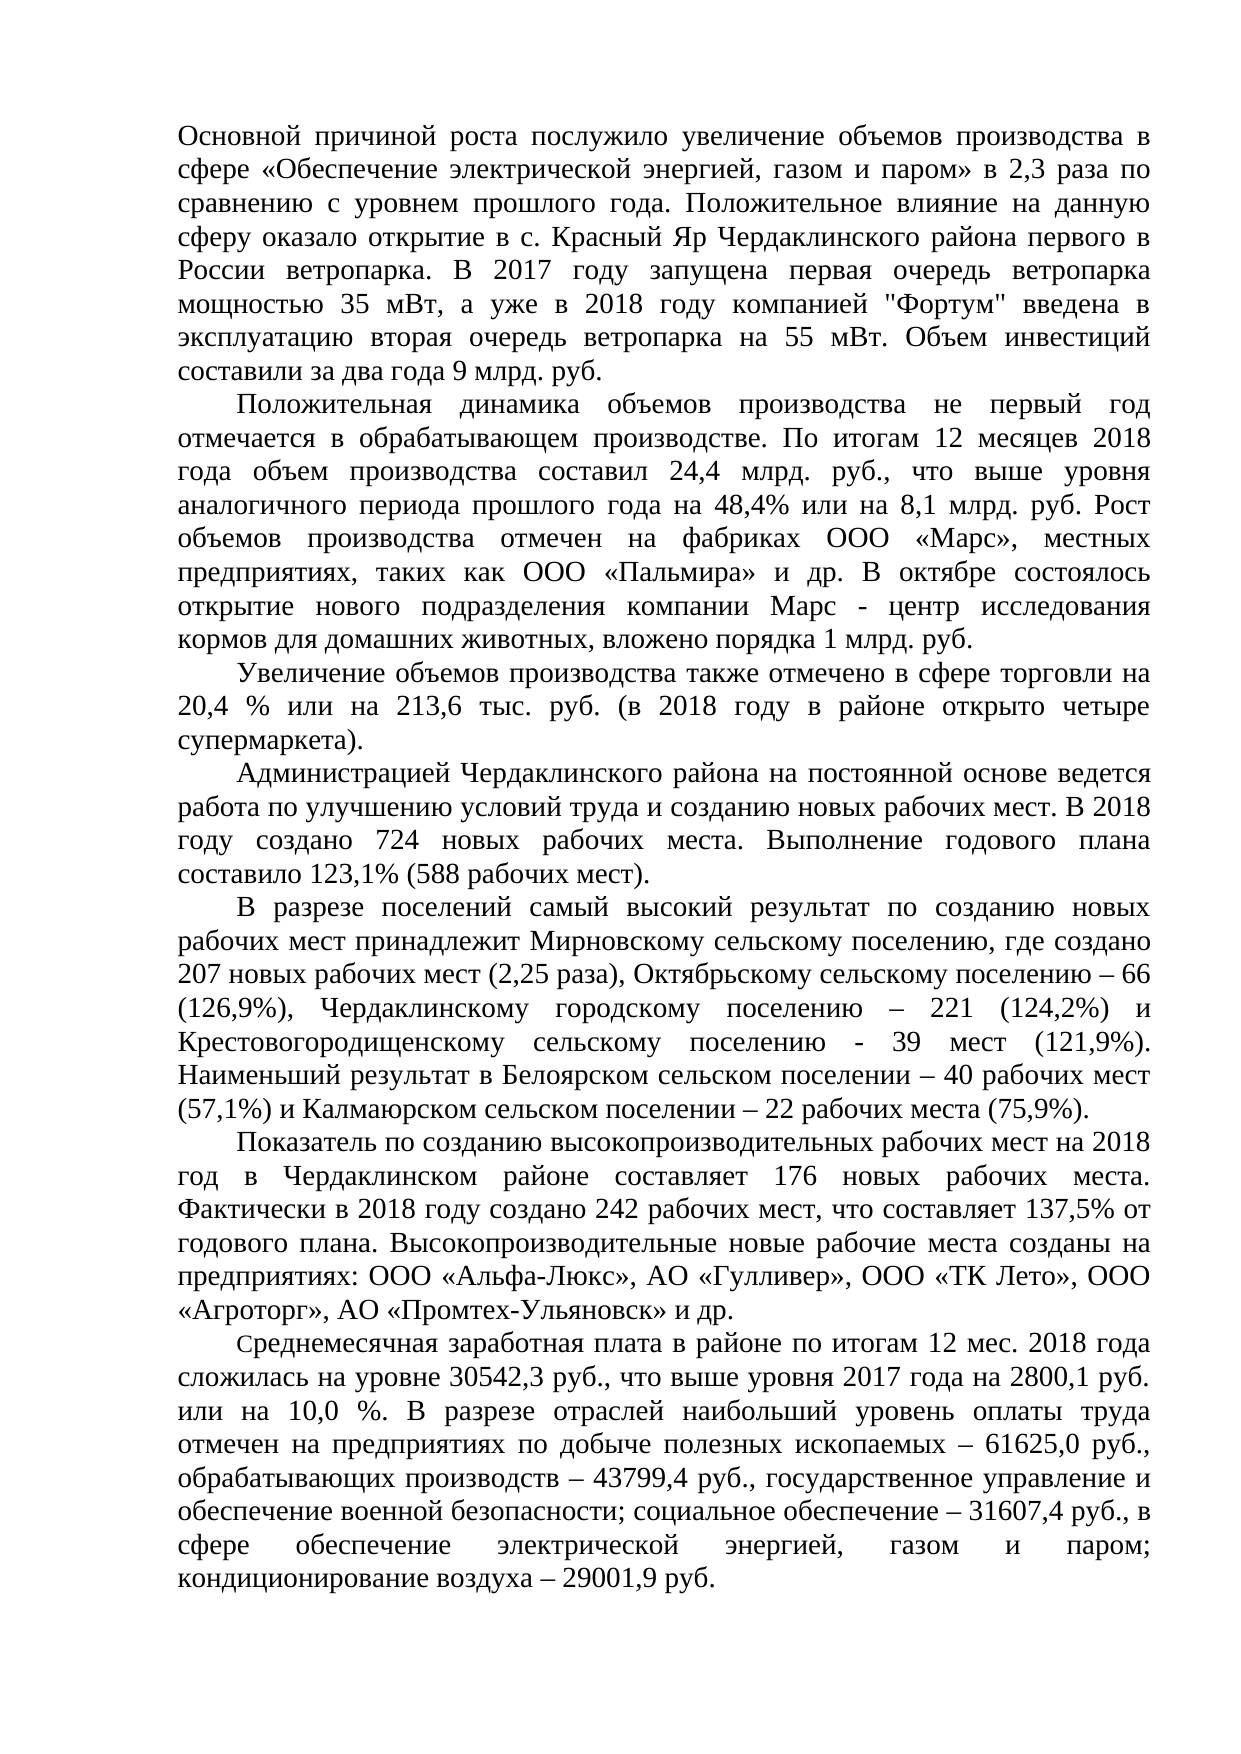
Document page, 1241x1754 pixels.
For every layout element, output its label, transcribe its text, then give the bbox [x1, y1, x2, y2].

text Положительная динамика объемов производства не первый год отмечается в обрабатывающем производстве. По итогам 12 месяцев 2018 года объем производства составил 24,4 млрд. руб., что выше уровня аналогичного периода прошлого года на 48,4% или на 8,1 млрд. руб. Рост объемов производства отмечен на фабриках ООО «Марс», местных предприятиях, таких как ООО «Пальмира» и др. В октябре состоялось открытие нового подразделения компании Марс - центр исследования кормов для домашних животных, вложено порядка 1 млрд. руб. [177, 386, 1152, 655]
text Увеличение объемов производства также отмечено в сфере торговли на 20,4 % или на 213,6 тыс. руб. (в 2018 году в районе открыто четыре супермаркета). [177, 655, 1152, 755]
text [177, 118, 1152, 386]
text Среднемесячная заработная плата в районе по итогам 12 мес. 2018 года сложилась на уровне 30542,3 руб., что выше уровня 2017 года на 2800,1 руб. или на 10,0 %. В разрезе отраслей наибольший уровень оплаты труда отмечен на предприятиях по добыче полезных ископаемых – 61625,0 руб., обрабатывающих производств – 43799,4 руб., государственное управление и обеспечение военной безопасности; социальное обеспечение – 31607,4 руб., в сфере обеспечение электрической энергией, газом и паром; кондиционирование воздуха – 29001,9 руб. [177, 1326, 1152, 1594]
text Показатель по созданию высокопроизводительных рабочих мест на 2018 год в Чердаклинском районе составляет 176 новых рабочих места. Фактически в 2018 году создано 242 рабочих мест, что составляет 137,5% от годового плана. Высокопроизводительные новые рабочие места созданы на предприятиях: ООО «Альфа-Люкс», АО «Гулливер», ООО «ТК Лето», ООО «Агроторг», АО «Промтех-Ульяновск» и др. [177, 1124, 1152, 1326]
text Администрацией Чердаклинского района на постоянной основе ведется работа по улучшению условий труда и созданию новых рабочих мест. В 2018 году создано 724 новых рабочих места. Выполнение годового плана составило 123,1% (588 рабочих мест). [177, 755, 1152, 889]
text В разрезе поселений самый высокий результат по созданию новых рабочих мест принадлежит Мирновскому сельскому поселению, где создано 207 новых рабочих мест (2,25 раза), Октябрьскому сельскому поселению – 66 (126,9%), Чердаклинскому городскому поселению – 221 (124,2%) и Крестовогородищенскому сельскому поселению - 39 мест (121,9%). Наименьший результат в Белоярском сельском поселении – 40 рабочих мест (57,1%) и Калмаюрском сельском поселении – 22 рабочих места (75,9%). [177, 889, 1152, 1124]
